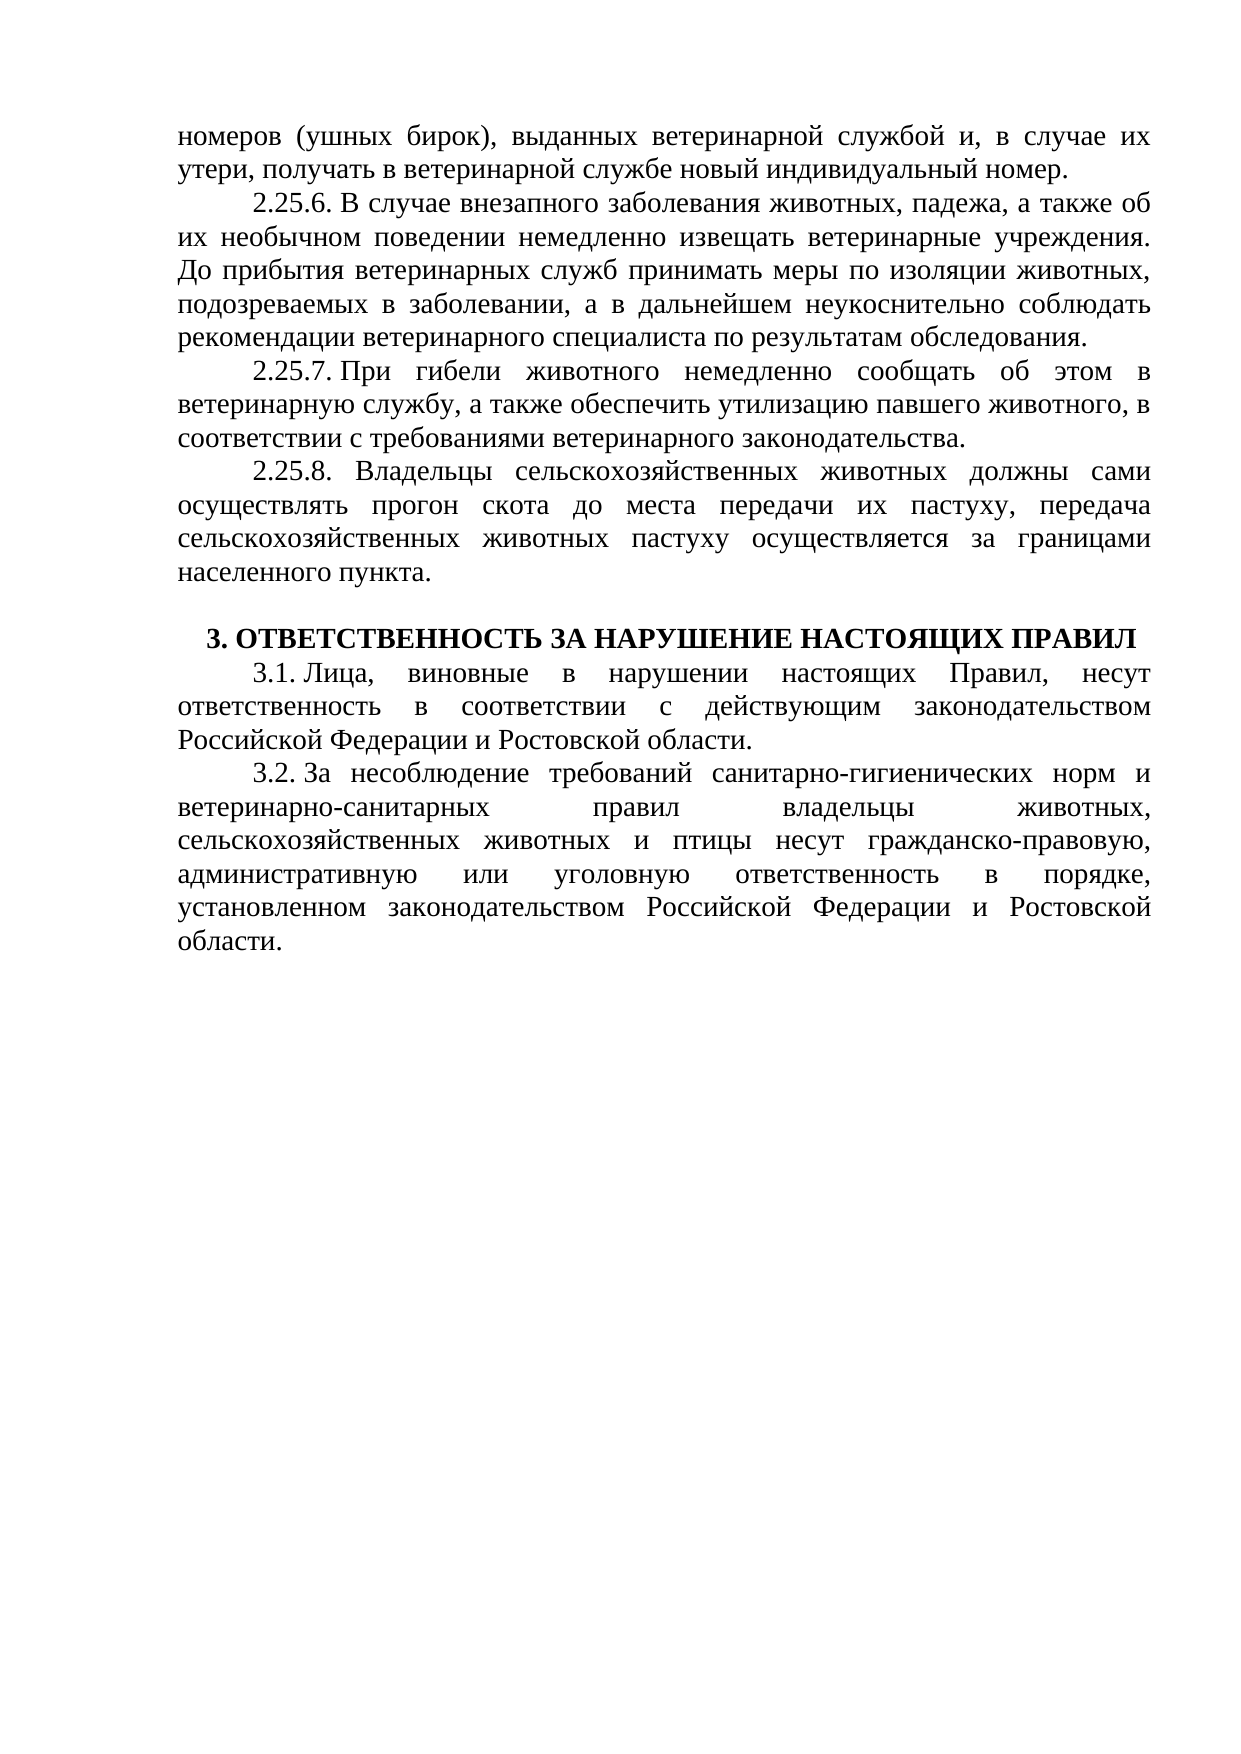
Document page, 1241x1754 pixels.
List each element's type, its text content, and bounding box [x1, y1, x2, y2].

text 3. ОТВЕТСТВЕННОСТЬ ЗА НАРУШЕНИЕ НАСТОЯЩИХ ПРАВИЛ [177, 621, 1152, 655]
text 3.1. Лица, виновные в нарушении настоящих Правил, несут ответственность в соответствии с действующим законодательством Российской Федерации и Ростовской области. [177, 655, 1152, 755]
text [177, 118, 1152, 185]
text 2.25.6. В случае внезапного заболевания животных, падежа, а также об их необычном поведении немедленно извещать ветеринарные учреждения. До прибытия ветеринарных служб принимать меры по изоляции животных, подозреваемых в заболевании, а в дальнейшем неукоснительно соблюдать рекомендации ветеринарного специалиста по результатам обследования. [177, 185, 1152, 353]
text 2.25.8. Владельцы сельскохозяйственных животных должны сами осуществлять прогон скота до места передачи их пастуху, передача сельскохозяйственных животных пастуху осуществляется за границами населенного пункта. [177, 453, 1152, 588]
text 2.25.7. При гибели животного немедленно сообщать об этом в ветеринарную службу, а также обеспечить утилизацию павшего животного, в соответствии с требованиями ветеринарного законодательства. [177, 353, 1152, 453]
text 3.2. За несоблюдение требований санитарно-гигиенических норм и ветеринарно-санитарных правил владельцы животных, сельскохозяйственных животных и птицы несут гражданско-правовую, административную или уголовную ответственность в порядке, установленном законодательством Российской Федерации и Ростовской области. [177, 755, 1152, 957]
